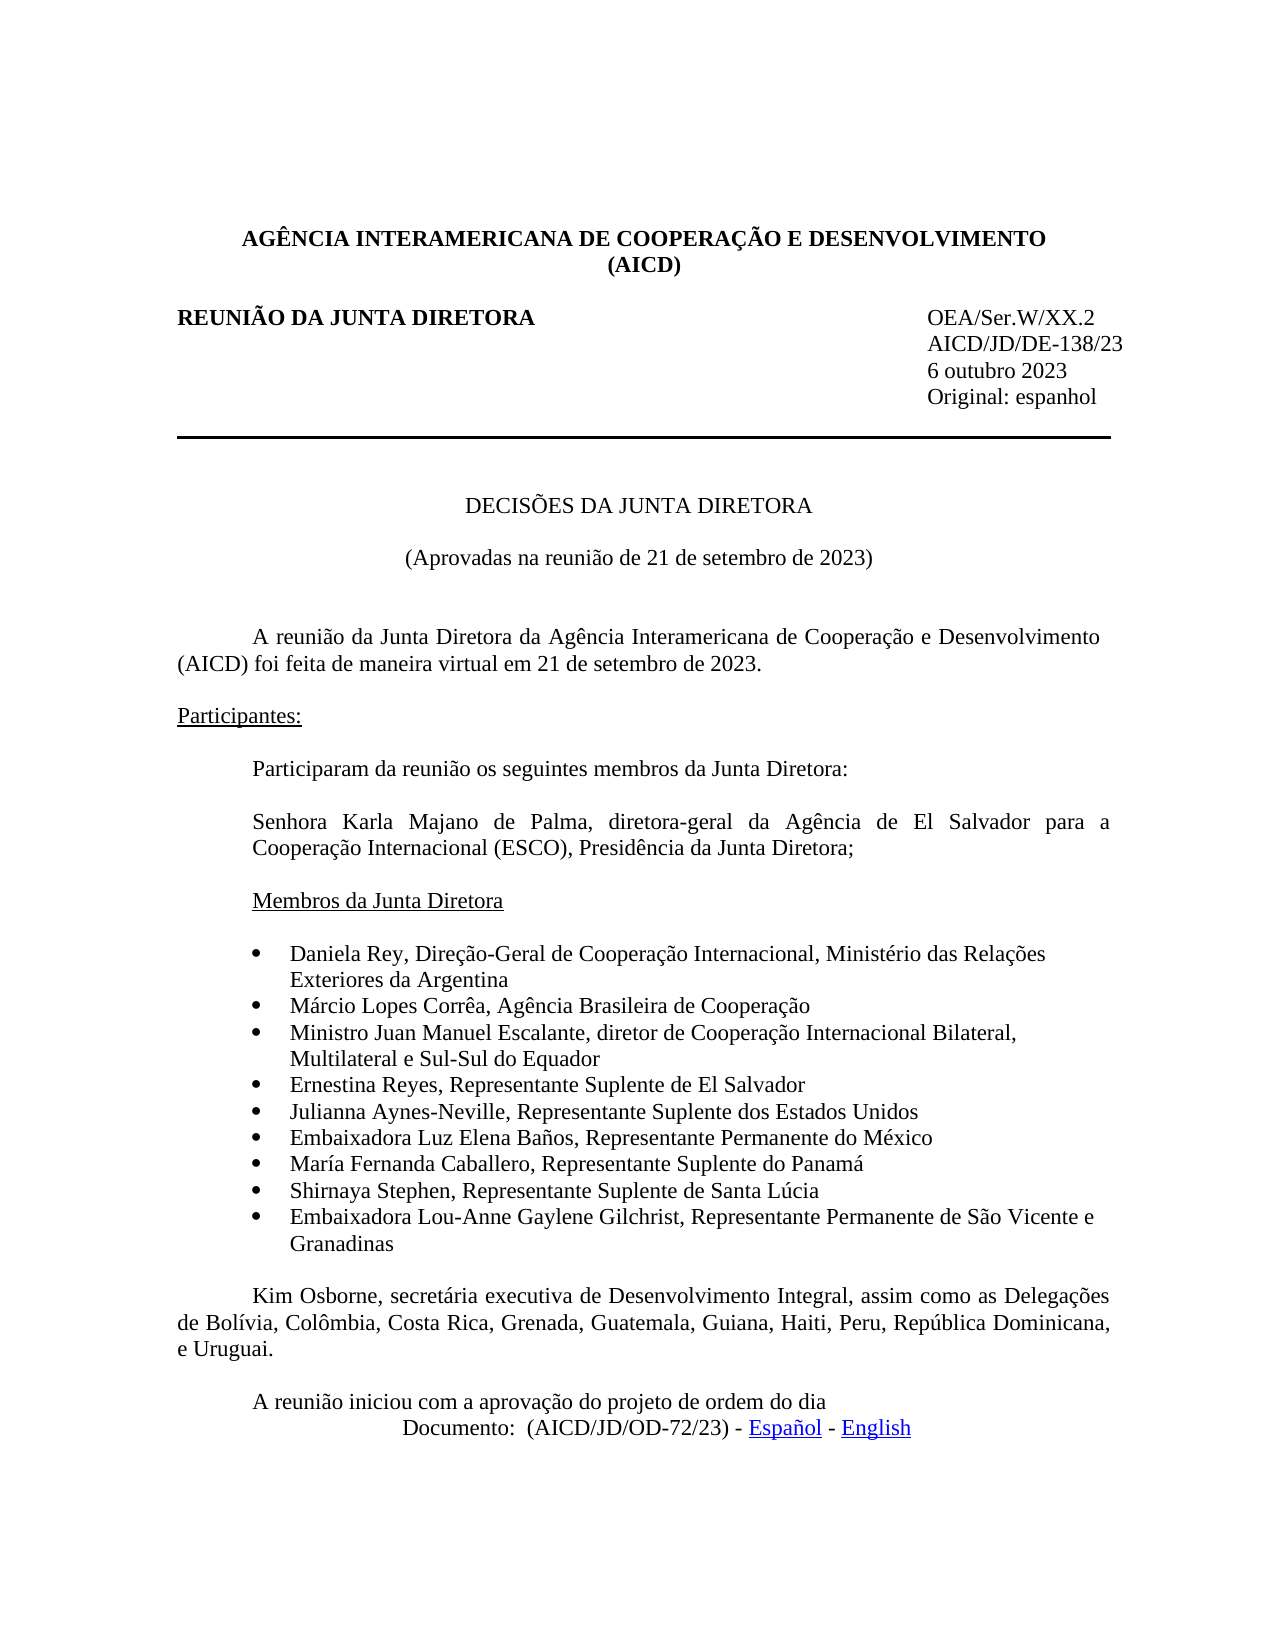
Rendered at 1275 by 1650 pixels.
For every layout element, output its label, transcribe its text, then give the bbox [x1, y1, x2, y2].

text REUNIÃO DA JUNTA DIRETORA OEA/Ser.W/XX.2 [177, 304, 1111, 330]
text Documento: (AICD/JD/OD-72/23) - Español - English [841, 1414, 1101, 1440]
text AICD/JD/DE-138/23 [177, 330, 1246, 357]
text Senhora Karla Majano de Palma, diretora-geral da Agência de El Salvador para a Cooperação Internacional (ESCO), Presidência da Junta Diretora; [252, 808, 1111, 861]
text (Aprovadas na reunião de 21 de setembro de 2023) [177, 544, 1101, 571]
text A reunião da Junta Diretora da Agência Interamericana de Cooperação e Desenvolvimento (AICD) foi feita de maneira virtual em 21 de setembro de 2023. [177, 623, 1101, 676]
text Membros da Junta Diretora [252, 887, 1101, 913]
text Participaram da reunião os seguintes membros da Junta Diretora: [177, 755, 1101, 782]
text Documento: (AICD/JD/OD-72/23) - Español - English [327, 1414, 828, 1440]
list Daniela Rey, Direção-Geral de Cooperação Internacional, Ministério das Relações Exteriores da Argentina [252, 940, 1111, 992]
text 6 outubro 2023 [177, 357, 1111, 383]
list Embaixadora Lou-Anne Gaylene Gilchrist, Representante Permanente de São Vicente e Granadinas [252, 1203, 1111, 1256]
list Embaixadora Luz Elena Baños, Representante Permanente do México [252, 1124, 1111, 1151]
list Julianna Aynes-Neville, Representante Suplente dos Estados Unidos [252, 1098, 1111, 1124]
list Shirnaya Stephen, Representante Suplente de Santa Lúcia [252, 1177, 1111, 1203]
list Márcio Lopes Corrêa, Agência Brasileira de Cooperação [252, 992, 1111, 1019]
text A reunião iniciou com a aprovação do projeto de ordem do dia [177, 1388, 1111, 1414]
text (AICD) [177, 251, 1111, 278]
text AGÊNCIA INTERAMERICANA DE COOPERAÇÃO E DESENVOLVIMENTO [177, 225, 1111, 251]
list Ministro Juan Manuel Escalante, diretor de Cooperação Internacional Bilateral, Multilateral e Sul-Sul do Equador [252, 1019, 1111, 1071]
text Participantes: [177, 702, 1101, 729]
text DECISÕES DA JUNTA DIRETORA [177, 492, 1101, 518]
list María Fernanda Caballero, Representante Suplente do Panamá [252, 1151, 1111, 1177]
text Kim Osborne, secretária executiva de Desenvolvimento Integral, assim como as Delegações de Bolívia, Colômbia, Costa Rica, Grenada, Guatemala, Guiana, Haiti, Peru, República Dominicana, e Uruguai. [177, 1282, 1111, 1361]
text Original: espanhol [177, 383, 1111, 409]
list Ernestina Reyes, Representante Suplente de El Salvador [252, 1071, 1111, 1098]
